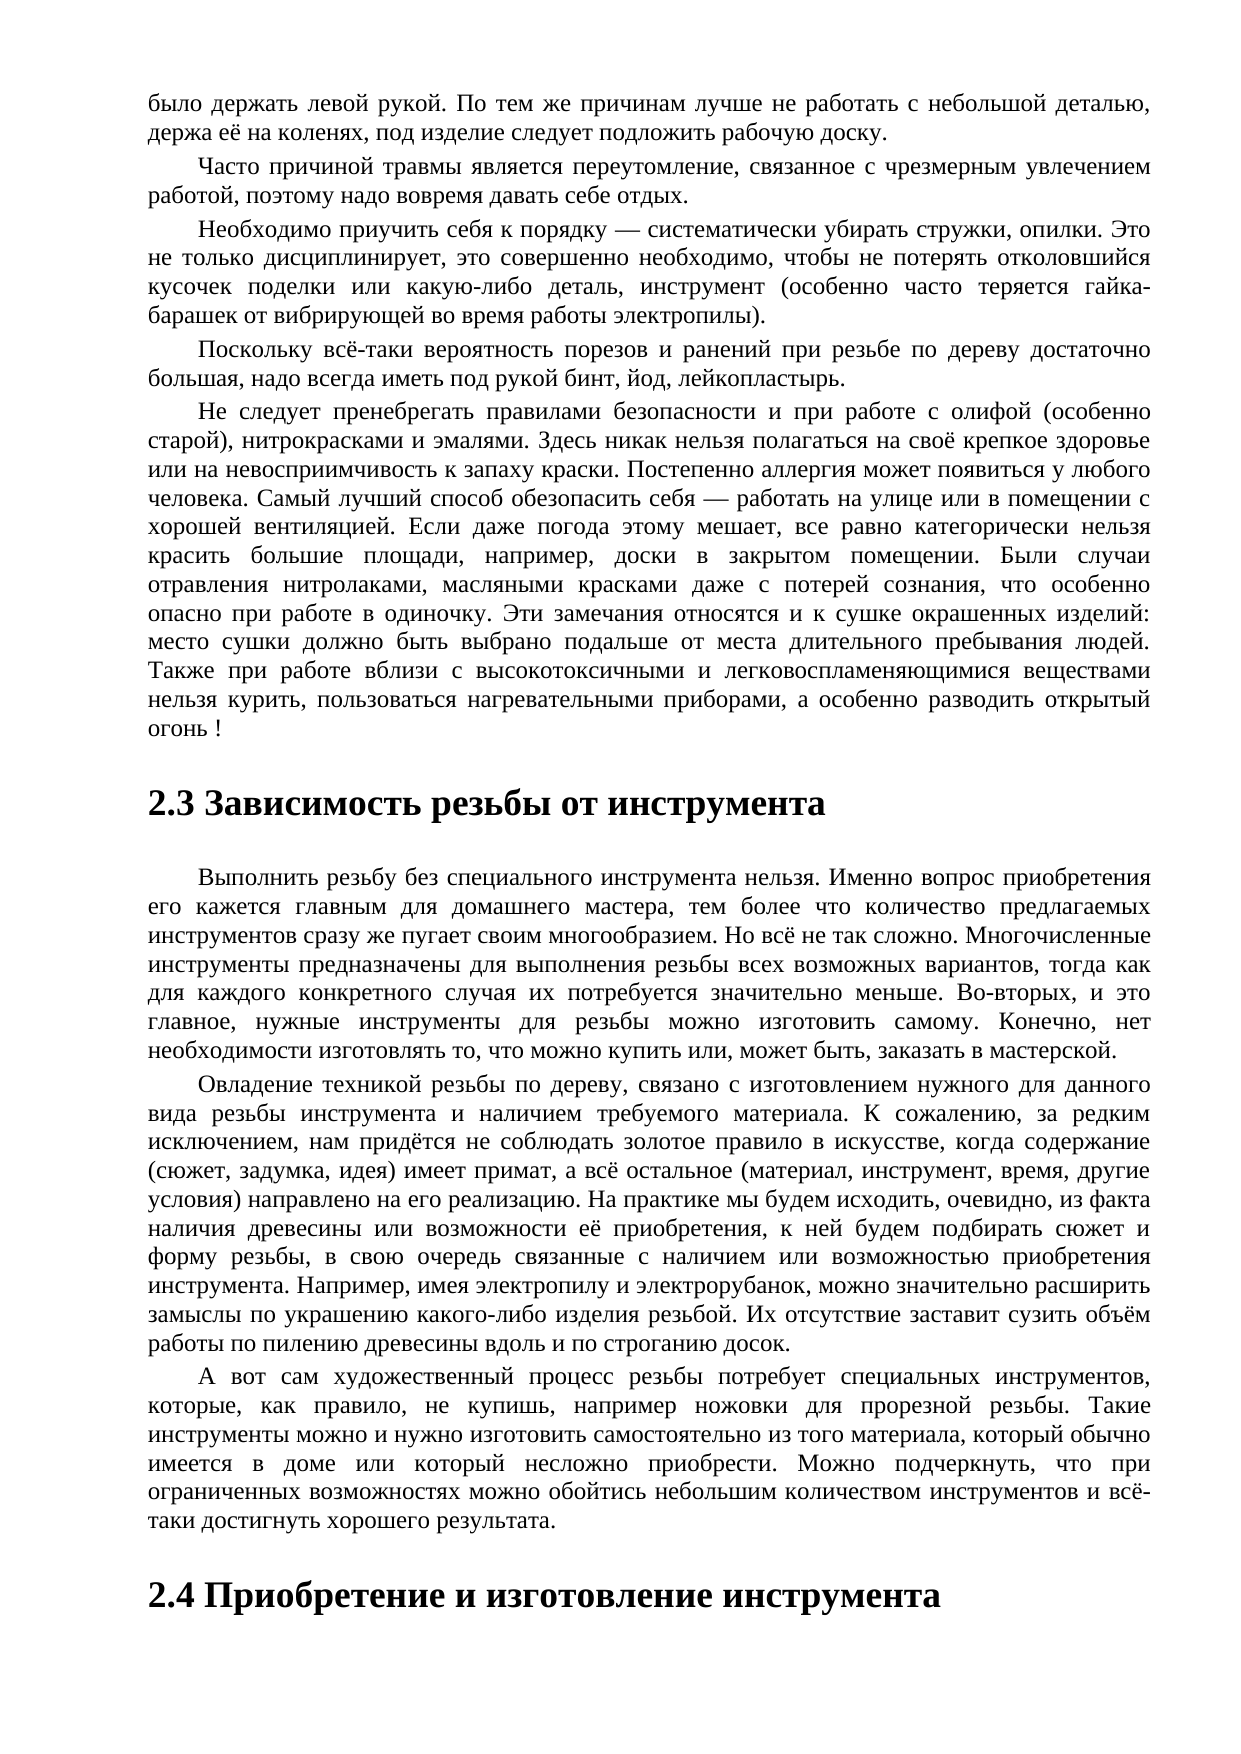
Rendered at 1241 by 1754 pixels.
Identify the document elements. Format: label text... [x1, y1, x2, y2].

text Необходимо приучить себя к порядку — систематически убирать стружки, опилки. Это не только дисциплинирует, это совершенно необходимо, чтобы не потерять отколовшийся кусочек поделки или какую-либо деталь, инструмент (особенно часто теряется гайка-барашек от вибрирующей во время работы электропилы). [148, 214, 1152, 329]
text Поскольку всё-таки вероятность порезов и ранений при резьбе по дереву достаточно большая, надо всегда иметь под рукой бинт, йод, лейкопластырь. [148, 334, 1152, 391]
text Овладение техникой резьбы по дереву, связано с изготовлением нужного для данного вида резьбы инструмента и наличием требуемого материала. К сожалению, за редким исключением, нам придётся не соблюдать золотое правило в искусстве, когда содержание (сюжет, задумка, идея) имеет примат, а всё остальное (материал, инструмент, время, другие условия) направлено на его реализацию. На практике мы будем исходить, очевидно, из факта наличия древесины или возможности её приобретения, к ней будем подбирать сюжет и форму резьбы, в свою очередь связанные с наличием или возможностью приобретения инструмента. Например, имея электропилу и электрорубанок, можно значительно расширить замыслы по украшению какого-либо изделия резьбой. Их отсутствие заставит сузить объём работы по пилению древесины вдоль и по строганию досок. [148, 1069, 1152, 1356]
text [148, 88, 1152, 146]
text Не следует пренебрегать правилами безопасности и при работе с олифой (особенно старой), нитрокрасками и эмалями. Здесь никак нельзя полагаться на своё крепкое здоровье или на невосприимчивость к запаху краски. Постепенно аллергия может появиться у любого человека. Самый лучший способ обезопасить себя — работать на улице или в помещении с хорошей вентиляцией. Если даже погода этому мешает, все равно категорически нельзя красить большие площади, например, доски в закрытом помещении. Были случаи отравления нитролаками, масляными красками даже с потерей сознания, что особенно опасно при работе в одиночку. Эти замечания относятся и к сушке окрашенных изделий: место сушки должно быть выбрано подальше от места длительного пребывания людей. Также при работе вблизи с высокотоксичными и легковоспламеняющимися веществами нельзя курить, пользоваться нагревательными приборами, а особенно разводить открытый огонь ! [148, 396, 1152, 741]
subtitle 2.3 Зависимость резьбы от инструмента [148, 780, 1152, 823]
subtitle 2.4 Приобретение и изготовление инструмента [148, 1573, 1152, 1616]
text А вот сам художественный процесс резьбы потребует специальных инструментов, которые, как правило, не купишь, например ножовки для прорезной резьбы. Такие инструменты можно и нужно изготовить самостоятельно из того материала, который обычно имеется в доме или который несложно приобрести. Можно подчеркнуть, что при ограниченных возможностях можно обойтись небольшим количеством инструментов и всё-таки достигнуть хорошего результата. [148, 1361, 1152, 1534]
text Часто причиной травмы является переутомление, связанное с чрезмерным увлечением работой, поэтому надо вовремя давать себе отдых. [148, 151, 1152, 209]
text Выполнить резьбу без специального инструмента нельзя. Именно вопрос приобретения его кажется главным для домашнего мастера, тем более что количество предлагаемых инструментов сразу же пугает своим многообразием. Но всё не так сложно. Многочисленные инструменты предназначены для выполнения резьбы всех возможных вариантов, тогда как для каждого конкретного случая их потребуется значительно меньше. Во-вторых, и это главное, нужные инструменты для резьбы можно изготовить самому. Конечно, нет необходимости изготовлять то, что можно купить или, может быть, заказать в мастерской. [148, 862, 1152, 1064]
